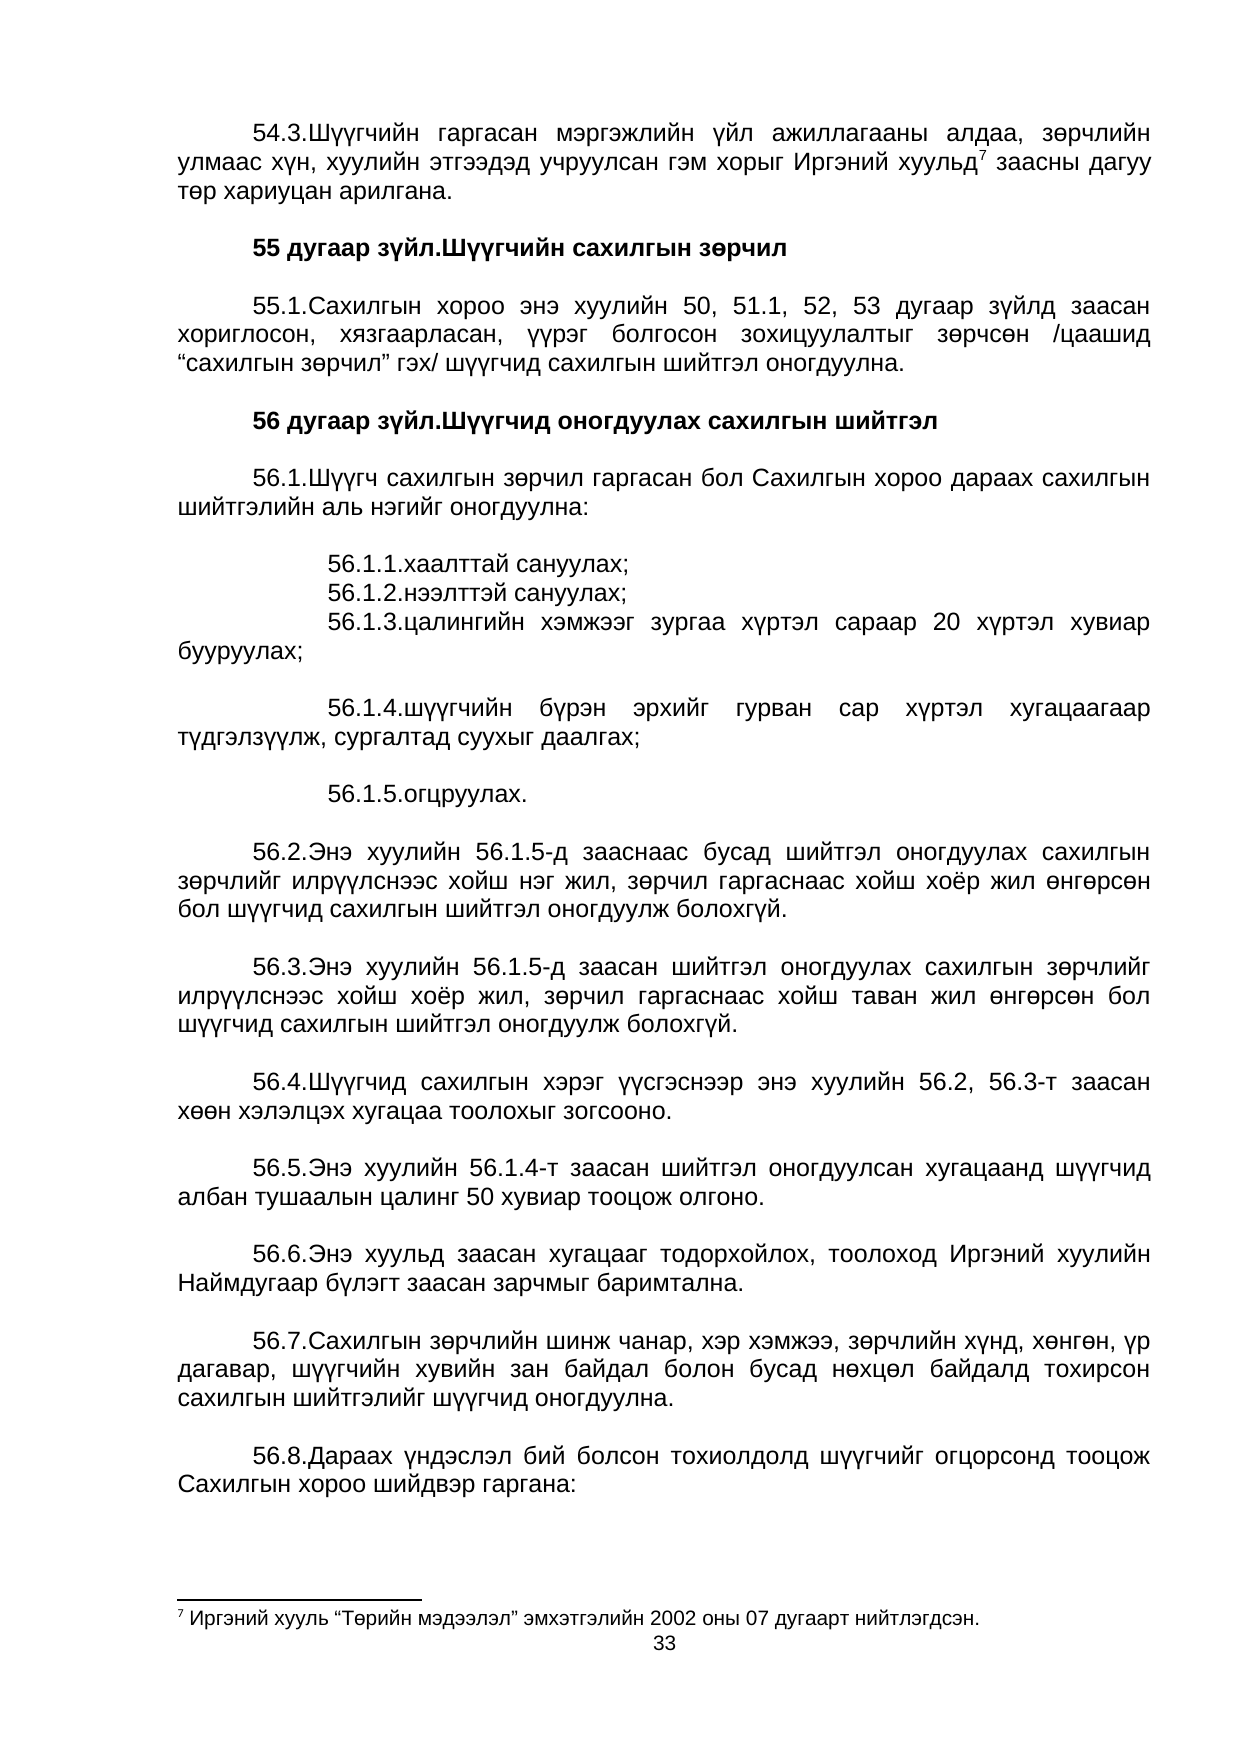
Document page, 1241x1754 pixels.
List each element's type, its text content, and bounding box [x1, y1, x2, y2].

text 56.1.3.цалингийн хэмжээг зургаа хүртэл сараар 20 хүртэл хувиар бууруулах; [177, 607, 1152, 664]
text 56.7.Сахилгын зөрчлийн шинж чанар, хэр хэмжээ, зөрчлийн хүнд, хөнгөн, үр дагавар, шүүгчийн хувийн зан байдал болон бусад нөхцөл байдалд тохирсон сахилгын шийтгэлийг шүүгчид оногдуулна. [177, 1326, 1152, 1412]
text 56.1.2.нээлттэй сануулах; [177, 578, 1152, 607]
text 55 дугаар зүйл.Шүүгчийн сахилгын зөрчил [177, 233, 1152, 262]
text 56.2.Энэ хуулийн 56.1.5-д зааснаас бусад шийтгэл оногдуулах сахилгын зөрчлийг илрүүлснээс хойш нэг жил, зөрчил гаргаснаас хойш хоёр жил өнгөрсөн бол шүүгчид сахилгын шийтгэл оногдуулж болохгүй. [177, 837, 1152, 923]
text 56.1.4.шүүгчийн бүрэн эрхийг гурван сар хүртэл хугацаагаар түдгэлзүүлж, сургалтад суухыг даалгах; [177, 693, 1152, 751]
text 56.3.Энэ хуулийн 56.1.5-д заасан шийтгэл оногдуулах сахилгын зөрчлийг илрүүлснээс хойш хоёр жил, зөрчил гаргаснаас хойш таван жил өнгөрсөн бол шүүгчид сахилгын шийтгэл оногдуулж болохгүй. [177, 952, 1152, 1038]
text 56 дугаар зүйл.Шүүгчид оногдуулах сахилгын шийтгэл [177, 406, 1152, 434]
text 56.1.Шүүгч сахилгын зөрчил гаргасан бол Сахилгын хороо дараах сахилгын шийтгэлийн аль нэгийг оногдуулна: [177, 463, 1152, 521]
text 56.5.Энэ хуулийн 56.1.4-т заасан шийтгэл оногдуулсан хугацаанд шүүгчид албан тушаалын цалинг 50 хувиар тооцож олгоно. [177, 1153, 1152, 1211]
text 56.6.Энэ хуульд заасан хугацааг тодорхойлох, тоолоход Иргэний хуулийн Наймдугаар бүлэгт заасан зарчмыг баримтална. [177, 1239, 1152, 1297]
text 56.1.5.огцруулах. [177, 779, 1152, 808]
text 54.3.Шүүгчийн гаргасан мэргэжлийн үйл ажиллагааны алдаа, зөрчлийн улмаас хүн, хуулийн этгээдэд учруулсан гэм хорыг Иргэний хуульд заасны дагуу төр хариуцан арилгана. [177, 118, 1152, 204]
text 56.8.Дараах үндэслэл бий болсон тохиолдолд шүүгчийг огцорсонд тооцож Сахилгын хороо шийдвэр гаргана: [177, 1441, 1152, 1498]
text 56.4.Шүүгчид сахилгын хэрэг үүсгэснээр энэ хуулийн 56.2, 56.3-т заасан хөөн хэлэлцэх хугацаа тоолохыг зогсооно. [177, 1067, 1152, 1124]
text 55.1.Сахилгын хороо энэ хуулийн 50, 51.1, 52, 53 дугаар зүйлд заасан хориглосон, хязгаарласан, үүрэг болгосон зохицуулалтыг зөрчсөн /цаашид “сахилгын зөрчил” гэх/ шүүгчид сахилгын шийтгэл оногдуулна. [177, 291, 1152, 377]
text 56.1.1.хаалттай сануулах; [177, 549, 1152, 578]
